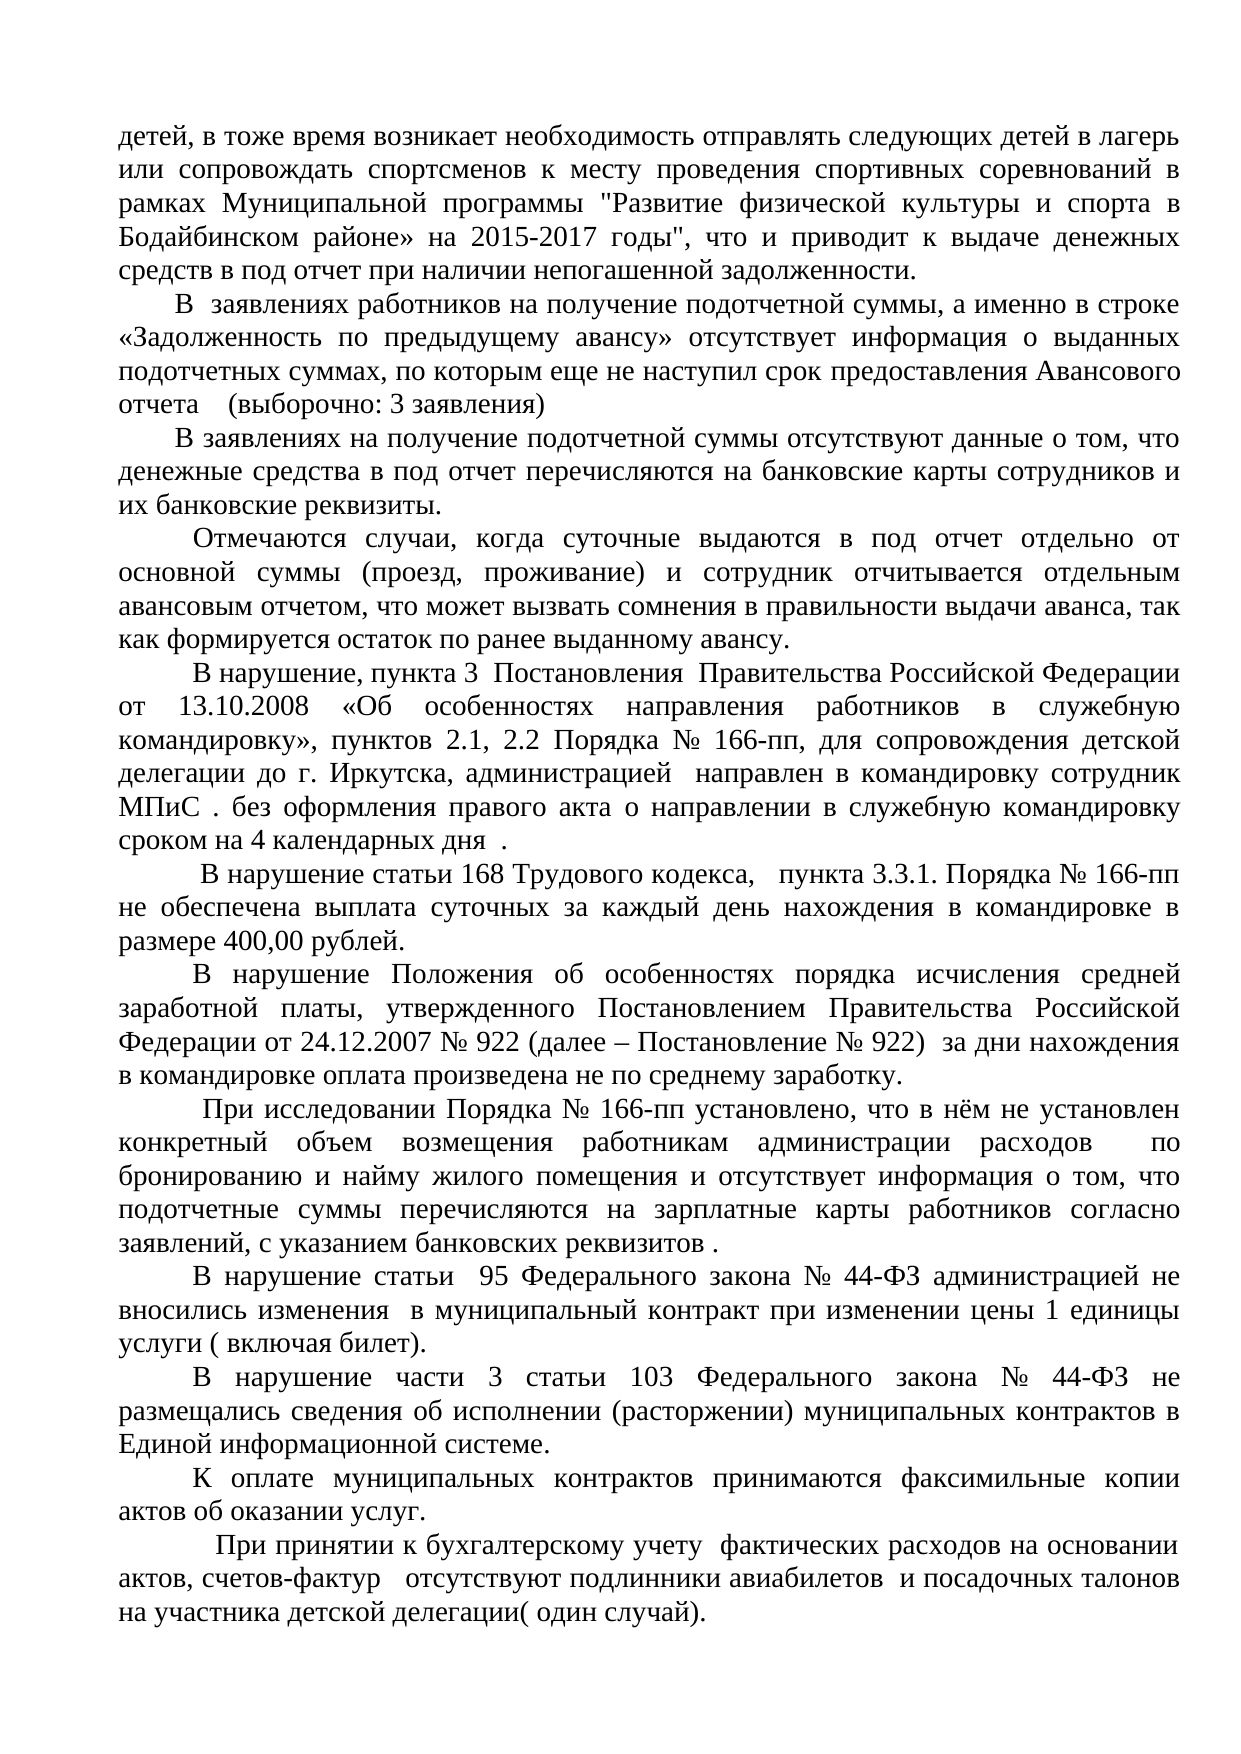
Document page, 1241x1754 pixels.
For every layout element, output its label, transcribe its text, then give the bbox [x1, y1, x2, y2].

text В заявлениях работников на получение подотчетной суммы, а именно в строке «Задолженность по предыдущему авансу» отсутствует информация о выданных подотчетных суммах, по которым еще не наступил срок предоставления Авансового отчета (выборочно: 3 заявления) [118, 286, 1181, 420]
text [118, 118, 1181, 286]
text При принятии к бухгалтерскому учету фактических расходов на основании актов, счетов-фактур отсутствуют подлинники авиабилетов и посадочных талонов на участника детской делегации( один случай). [118, 1527, 1181, 1627]
text К оплате муниципальных контрактов принимаются факсимильные копии актов об оказании услуг. [118, 1460, 1181, 1527]
text В нарушение, пункта 3 Постановления Правительства Российской Федерации от 13.10.2008 «Об особенностях направления работников в служебную командировку», пунктов 2.1, 2.2 Порядка № 166-пп, для сопровождения детской делегации до г. Иркутска, администрацией направлен в командировку сотрудник МПиС . без оформления правого акта о направлении в служебную командировку сроком на 4 календарных дня . [118, 655, 1181, 856]
text При исследовании Порядка № 166-пп установлено, что в нём не установлен конкретный объем возмещения работникам администрации расходов по бронированию и найму жилого помещения и отсутствует информация о том, что подотчетные суммы перечисляются на зарплатные карты работников согласно заявлений, с указанием банковских реквизитов . [118, 1091, 1181, 1258]
text В нарушение статьи 168 Трудового кодекса, пункта 3.3.1. Порядка № 166-пп не обеспечена выплата суточных за каждый день нахождения в командировке в размере 400,00 рублей. [118, 856, 1181, 957]
text В нарушение Положения об особенностях порядка исчисления средней заработной платы, утвержденного Постановлением Правительства Российской Федерации от 24.12.2007 № 922 (далее – Постановление № 922) за дни нахождения в командировке оплата произведена не по среднему заработку. [118, 957, 1181, 1091]
text В нарушение статьи 95 Федерального закона № 44-ФЗ администрацией не вносились изменения в муниципальный контракт при изменении цены 1 единицы услуги ( включая билет). [118, 1258, 1181, 1359]
text В нарушение части 3 статьи 103 Федерального закона № 44-ФЗ не размещались сведения об исполнении (расторжении) муниципальных контрактов в Единой информационной системе. [118, 1359, 1181, 1460]
text В заявлениях на получение подотчетной суммы отсутствуют данные о том, что денежные средства в под отчет перечисляются на банковские карты сотрудников и их банковские реквизиты. [118, 420, 1181, 521]
text Отмечаются случаи, когда суточные выдаются в под отчет отдельно от основной суммы (проезд, проживание) и сотрудник отчитывается отдельным авансовым отчетом, что может вызвать сомнения в правильности выдачи аванса, так как формируется остаток по ранее выданному авансу. [118, 521, 1181, 655]
